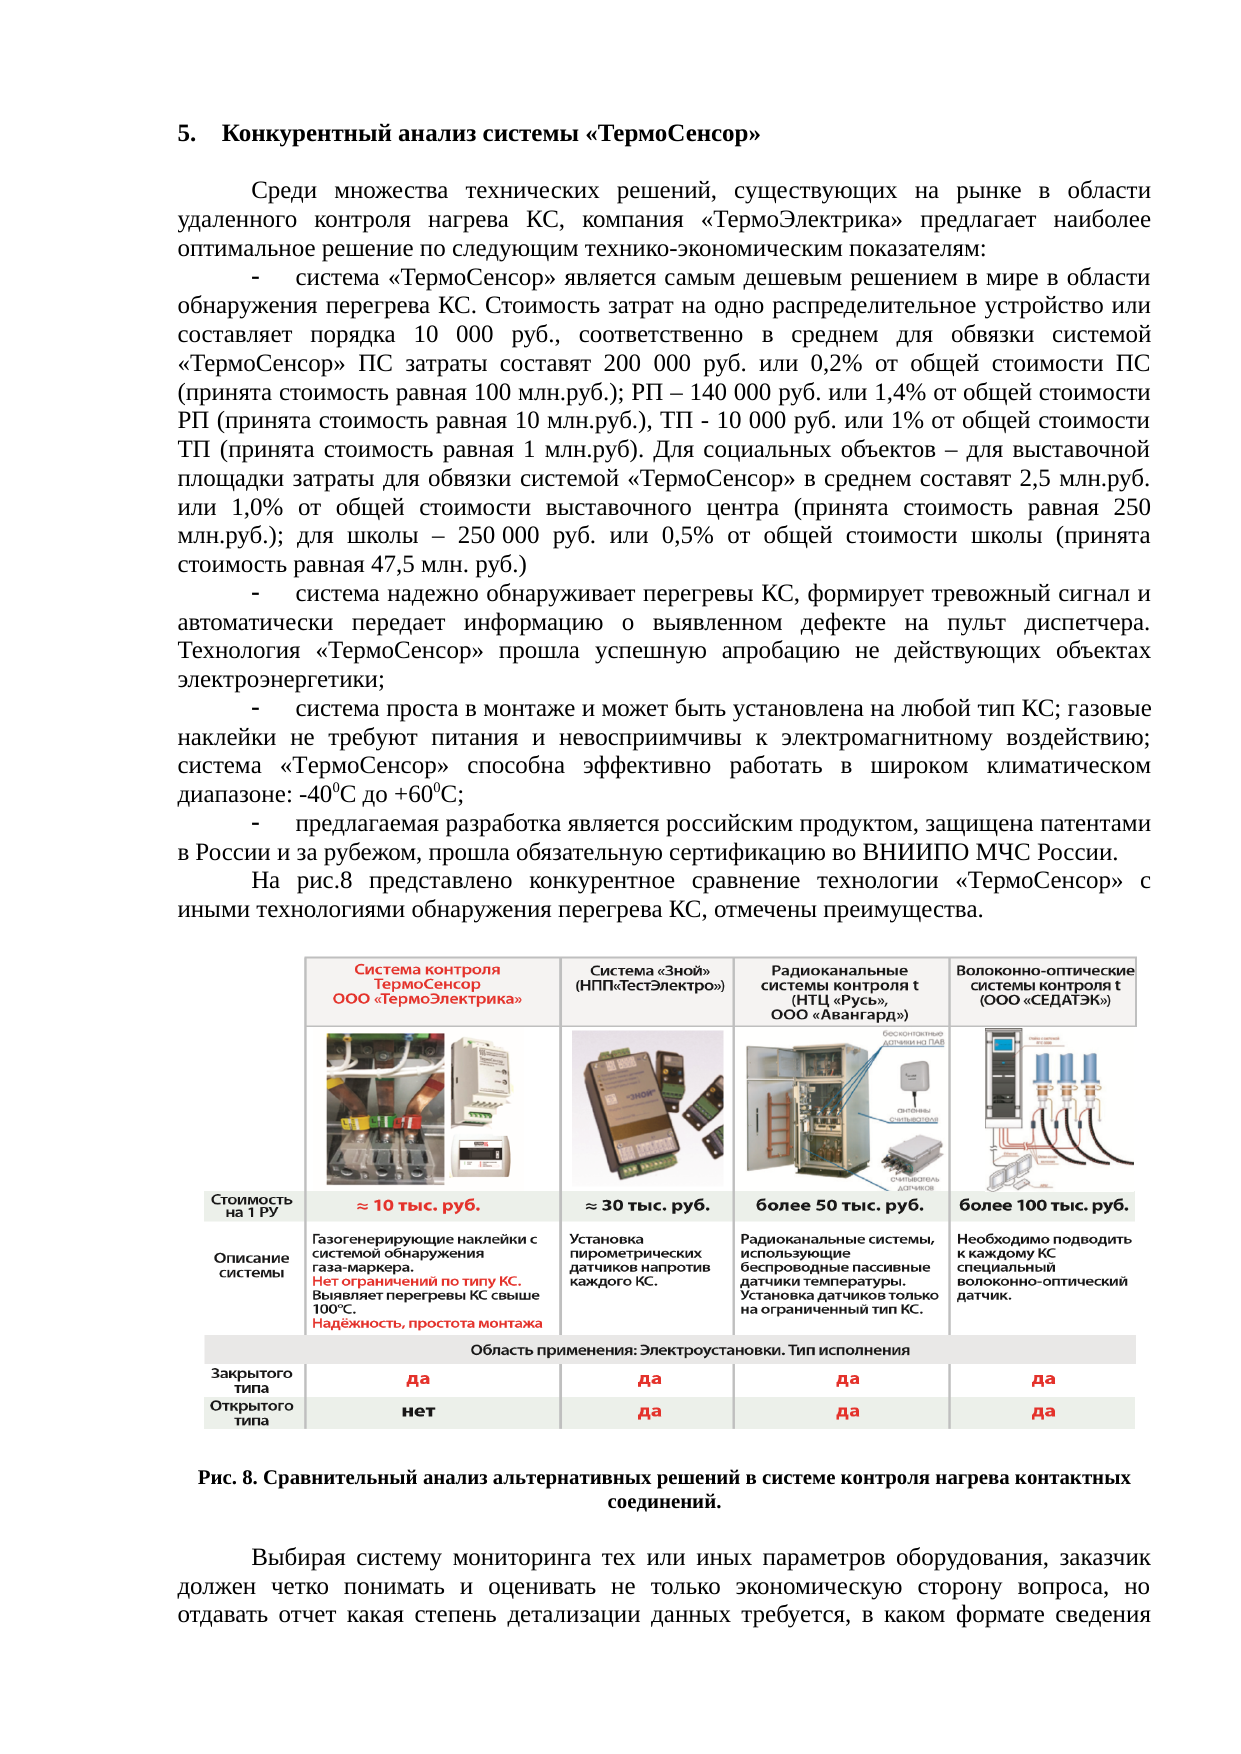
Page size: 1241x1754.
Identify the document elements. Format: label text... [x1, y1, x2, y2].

list Конкурентный анализ системы «ТермоСенсор» [177, 118, 1152, 147]
text Среди множества технических решений, существующих на рынке в области удаленного контроля нагрева КС, компания «ТермоЭлектрика» предлагает наиболее оптимальное решение по следующим технико-экономическим показателям: [177, 176, 1152, 262]
list система «ТермоСенсор» является самым дешевым решением в мире в области обнаружения перегрева КС. Стоимость затрат на одно распределительное устройство или составляет порядка 10 000 руб., соответственно в среднем для обвязки системой «ТермоСенсор» ПС затраты составят 200 000 руб. или 0,2% от общей стоимости ПС (принята стоимость равная 100 млн.руб.); РП – 140 000 руб. или 1,4% от общей стоимости РП (принята стоимость равная 10 млн.руб.), ТП - 10 000 руб. или 1% от общей стоимости ТП (принята стоимость равная 1 млн.руб). Для социальных объектов – для выставочной площадки затраты для обвязки системой «ТермоСенсор» в среднем составят 2,5 млн.руб. или 1,0% от общей стоимости выставочного центра (принята стоимость равная 250 млн.руб.); для школы – 250 000 руб. или 0,5% от общей стоимости школы (принята стоимость равная 47,5 млн. руб.) [177, 262, 1152, 578]
list система надежно обнаруживает перегревы КС, формирует тревожный сигнал и автоматически передает информацию о выявленном дефекте на пульт диспетчера. Технология «ТермоСенсор» прошла успешную апробацию не действующих объектах электроэнергетики; [177, 578, 1152, 693]
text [177, 1542, 1152, 1628]
text На рис.8 представлено конкурентное сравнение технологии «ТермоСенсор» с иными технологиями обнаружения перегрева КС, отмечены преимущества. [177, 866, 1152, 923]
list предлагаемая разработка является российским продуктом, защищена патентами в России и за рубежом, прошла обязательную сертификацию во ВНИИПО МЧС России. [177, 808, 1152, 866]
list система проста в монтаже и может быть установлена на любой тип КС; газовые наклейки не требуют питания и невосприимчивы к электромагнитному воздействию; система «ТермоСенсор» способна эффективно работать в широком климатическом диапазоне: -400С до +600С; [177, 693, 1152, 808]
picture [177, 951, 1157, 1435]
text Рис. 8. Сравнительный анализ альтернативных решений в системе контроля нагрева контактных соединений. [177, 1465, 1152, 1513]
